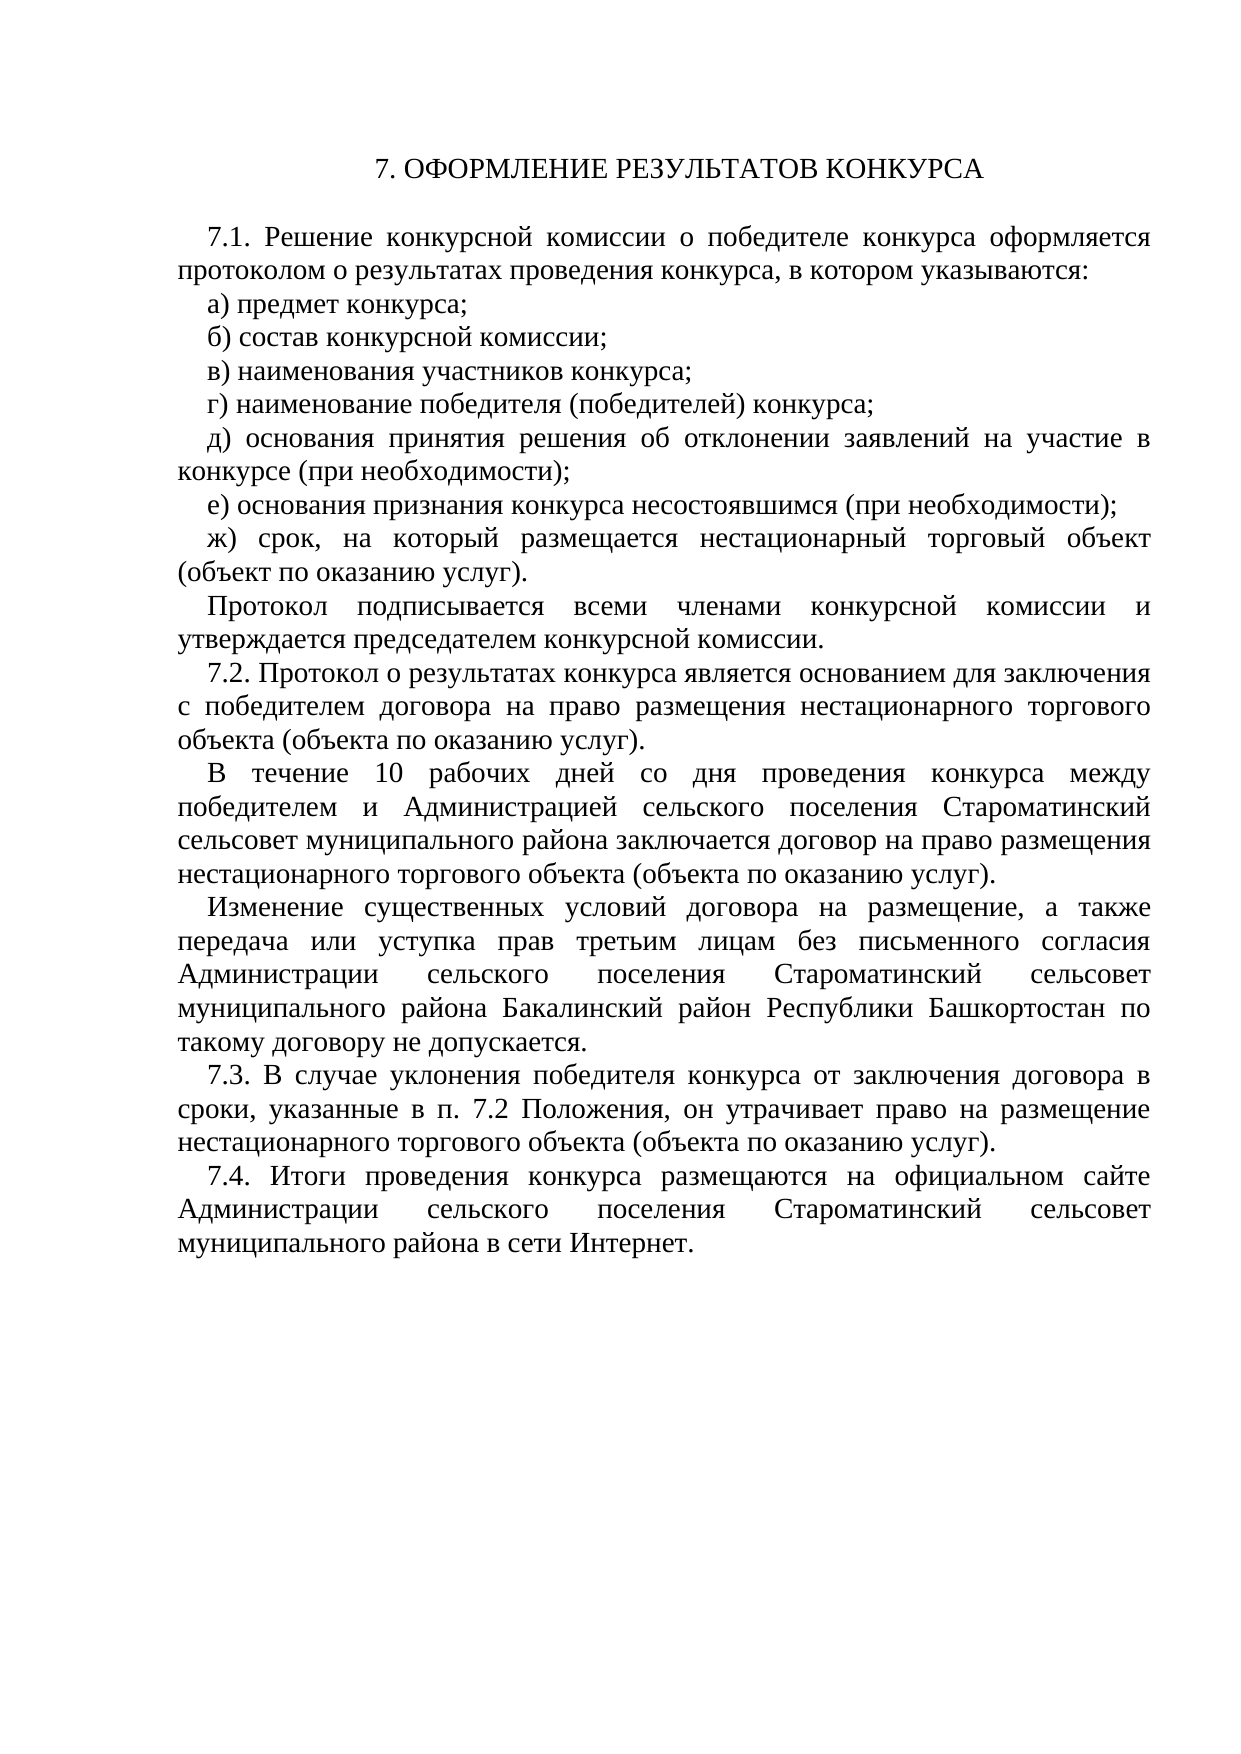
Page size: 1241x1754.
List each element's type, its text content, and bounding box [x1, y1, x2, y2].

text ж) срок, на который размещается нестационарный торговый объект (объект по оказанию услуг). [177, 521, 1152, 588]
text 7.3. В случае уклонения победителя конкурса от заключения договора в сроки, указанные в п. 7.2 Положения, он утрачивает право на размещение нестационарного торгового объекта (объекта по оказанию услуг). [177, 1057, 1152, 1158]
text 7.1. Решение конкурсной комиссии о победителе конкурса оформляется протоколом о результатах проведения конкурса, в котором указываются: [177, 219, 1152, 286]
text В течение 10 рабочих дней со дня проведения конкурса между победителем и Администрацией сельского поселения Староматинский сельсовет муниципального района заключается договор на право размещения нестационарного торгового объекта (объекта по оказанию услуг). [177, 755, 1152, 889]
text в) наименования участников конкурса; [177, 353, 1152, 386]
text 7.2. Протокол о результатах конкурса является основанием для заключения с победителем договора на право размещения нестационарного торгового объекта (объекта по оказанию услуг). [177, 655, 1152, 755]
text е) основания признания конкурса несостоявшимся (при необходимости); [177, 487, 1152, 521]
text 7. ОФОРМЛЕНИЕ РЕЗУЛЬТАТОВ КОНКУРСА [177, 152, 1152, 185]
text б) состав конкурсной комиссии; [177, 319, 1152, 353]
text а) предмет конкурса; [177, 286, 1152, 319]
text Изменение существенных условий договора на размещение, а также передача или уступка прав третьим лицам без письменного согласия Администрации сельского поселения Староматинский сельсовет муниципального района Бакалинский район Республики Башкортостан по такому договору не допускается. [177, 889, 1152, 1057]
text 7.4. Итоги проведения конкурса размещаются на официальном сайте Администрации сельского поселения Староматинский сельсовет муниципального района в сети Интернет. [177, 1158, 1152, 1258]
text д) основания принятия решения об отклонении заявлений на участие в конкурсе (при необходимости); [177, 420, 1152, 487]
text Протокол подписывается всеми членами конкурсной комиссии и утверждается председателем конкурсной комиссии. [177, 588, 1152, 655]
text г) наименование победителя (победителей) конкурса; [177, 386, 1152, 420]
